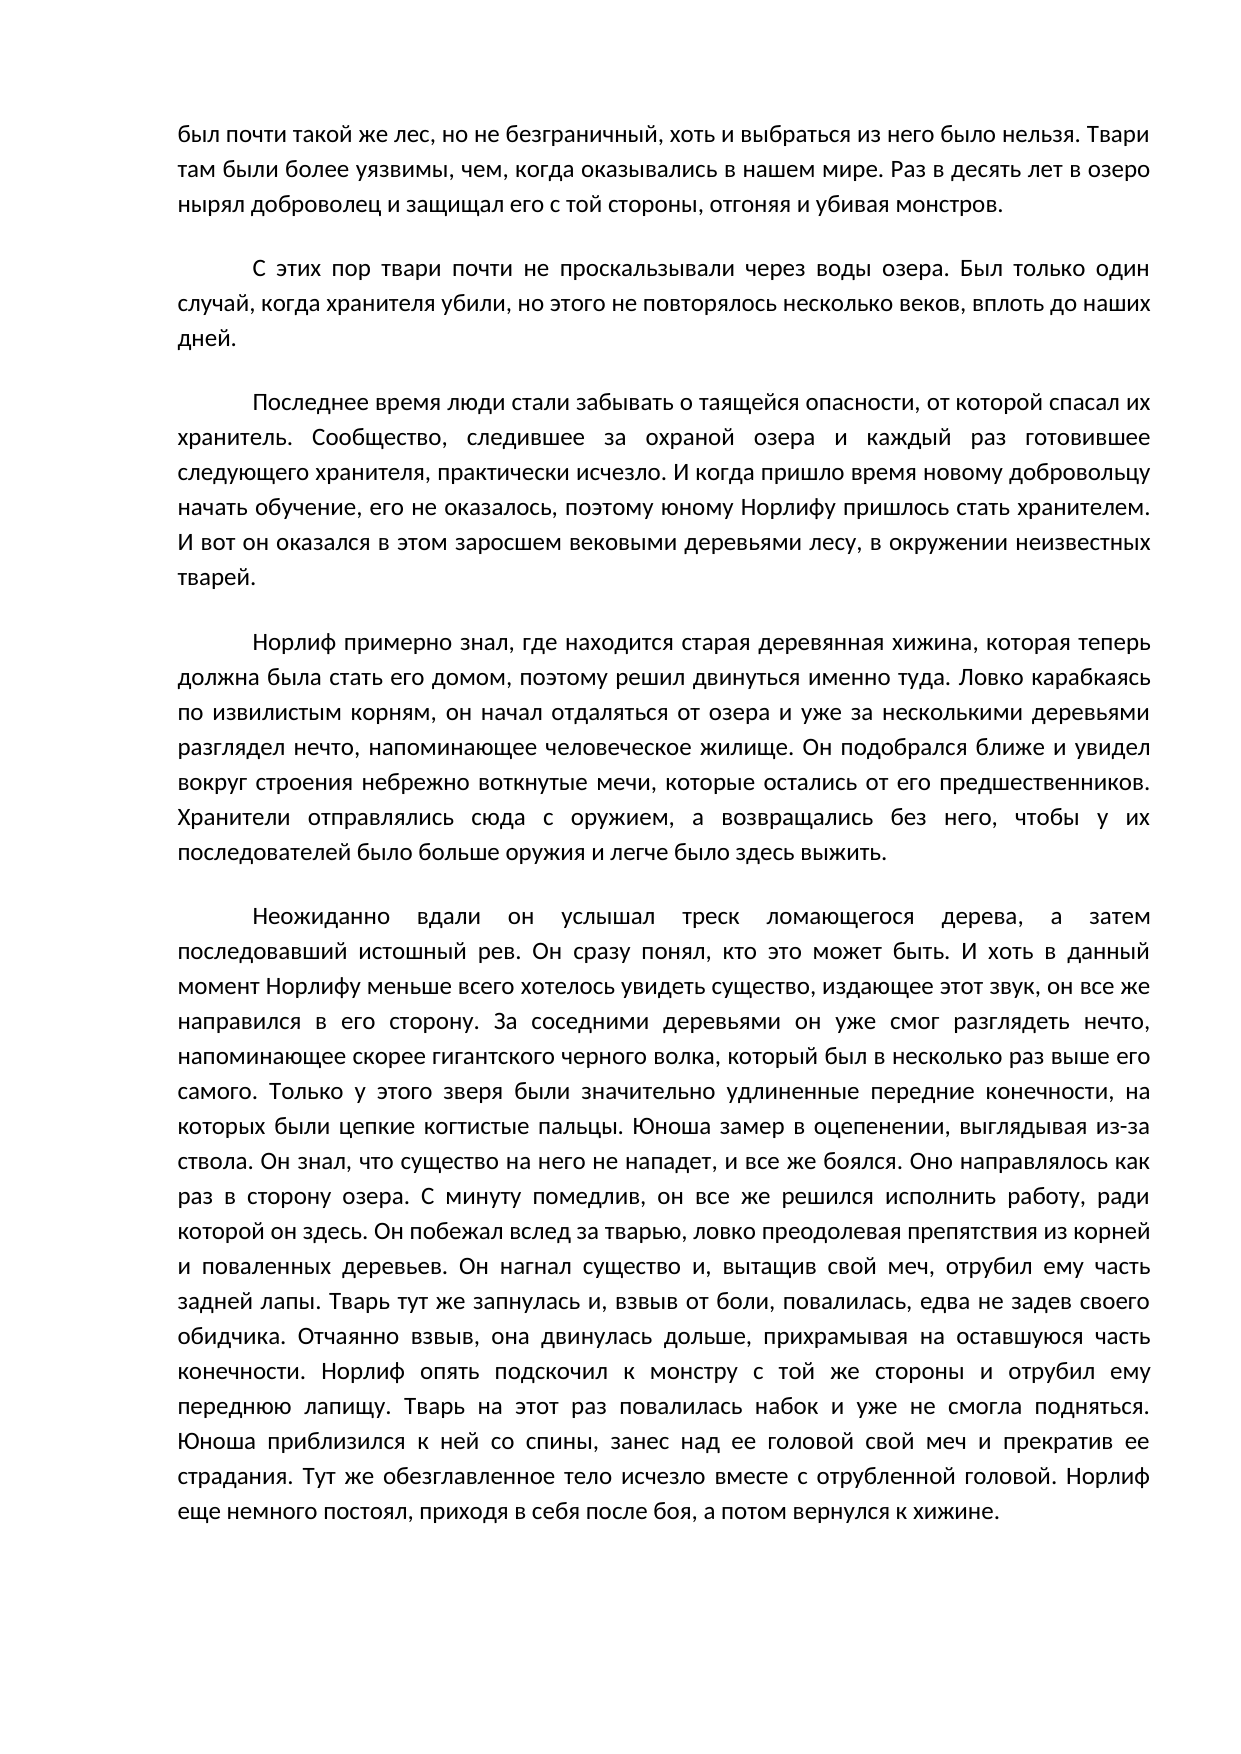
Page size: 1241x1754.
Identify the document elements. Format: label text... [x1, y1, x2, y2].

text Последнее время люди стали забывать о таящейся опасности, от которой спасал их хранитель. Сообщество, следившее за охраной озера и каждый раз готовившее следующего хранителя, практически исчезло. И когда пришло время новому добровольцу начать обучение, его не оказалось, поэтому юному Норлифу пришлось стать хранителем. И вот он оказался в этом заросшем вековыми деревьями лесу, в окружении неизвестных тварей. [177, 386, 1152, 592]
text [177, 118, 1152, 219]
text Неожиданно вдали он услышал треск ломающегося дерева, а затем последовавший истошный рев. Он сразу понял, кто это может быть. И хоть в данный момент Норлифу меньше всего хотелось увидеть существо, издающее этот звук, он все же направился в его сторону. За соседними деревьями он уже смог разглядеть нечто, напоминающее скорее гигантского черного волка, который был в несколько раз выше его самого. Только у этого зверя были значительно удлиненные передние конечности, на которых были цепкие когтистые пальцы. Юноша замер в оцепенении, выглядывая из-за ствола. Он знал, что существо на него не нападет, и все же боялся. Оно направлялось как раз в сторону озера. С минуту помедлив, он все же решился исполнить работу, ради которой он здесь. Он побежал вслед за тварью, ловко преодолевая препятствия из корней и поваленных деревьев. Он нагнал существо и, вытащив свой меч, отрубил ему часть задней лапы. Тварь тут же запнулась и, взвыв от боли, повалилась, едва не задев своего обидчика. Отчаянно взвыв, она двинулась дольше, прихрамывая на оставшуюся часть конечности. Норлиф опять подскочил к монстру с той же стороны и отрубил ему переднюю лапищу. Тварь на этот раз повалилась набок и уже не смогла подняться. Юноша приблизился к ней со спины, занес над ее головой свой меч и прекратив ее страдания. Тут же обезглавленное тело исчезло вместе с отрубленной головой. Норлиф еще немного постоял, приходя в себя после боя, а потом вернулся к хижине. [177, 900, 1152, 1525]
text Норлиф примерно знал, где находится старая деревянная хижина, которая теперь должна была стать его домом, поэтому решил двинуться именно туда. Ловко карабкаясь по извилистым корням, он начал отдаляться от озера и уже за несколькими деревьями разглядел нечто, напоминающее человеческое жилище. Он подобрался ближе и увидел вокруг строения небрежно воткнутые мечи, которые остались от его предшественников. Хранители отправлялись сюда с оружием, а возвращались без него, чтобы у их последователей было больше оружия и легче было здесь выжить. [177, 626, 1152, 866]
text С этих пор твари почти не проскальзывали через воды озера. Был только один случай, когда хранителя убили, но этого не повторялось несколько веков, вплоть до наших дней. [177, 252, 1152, 353]
